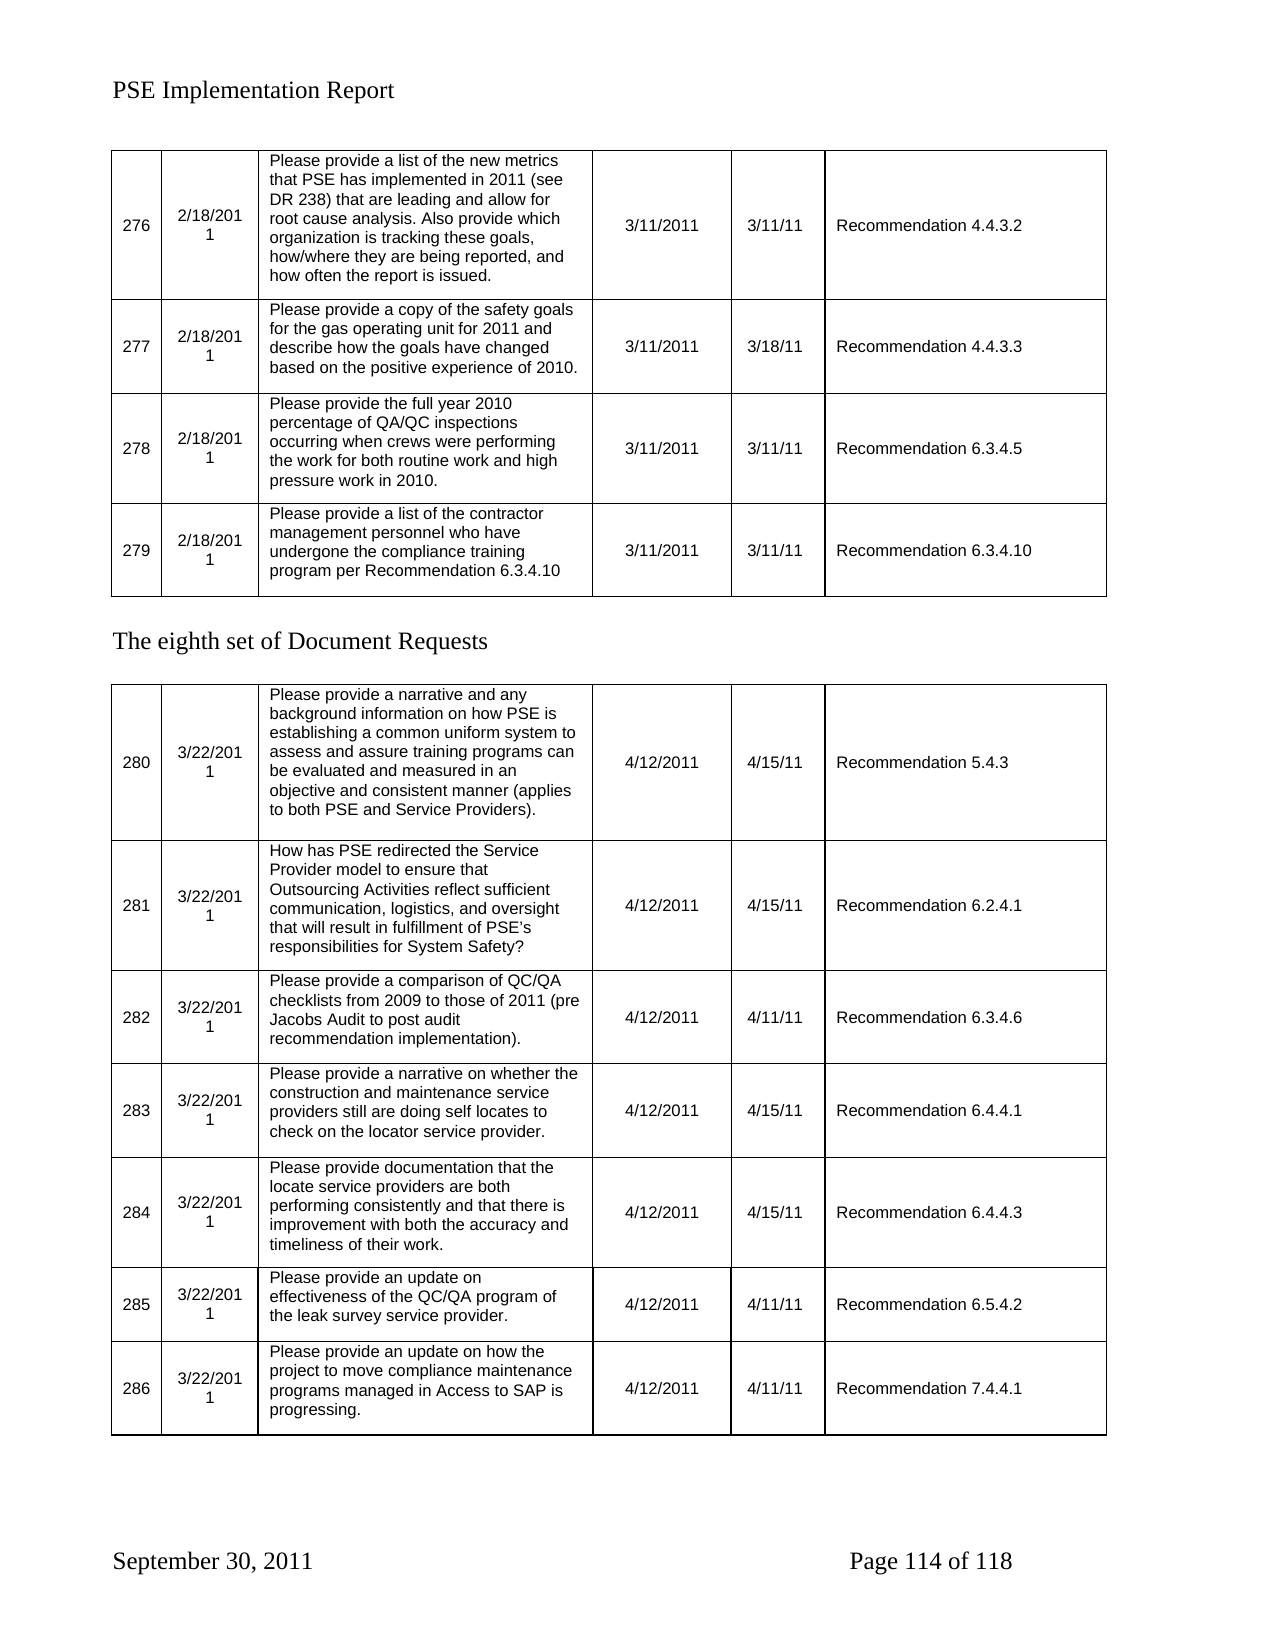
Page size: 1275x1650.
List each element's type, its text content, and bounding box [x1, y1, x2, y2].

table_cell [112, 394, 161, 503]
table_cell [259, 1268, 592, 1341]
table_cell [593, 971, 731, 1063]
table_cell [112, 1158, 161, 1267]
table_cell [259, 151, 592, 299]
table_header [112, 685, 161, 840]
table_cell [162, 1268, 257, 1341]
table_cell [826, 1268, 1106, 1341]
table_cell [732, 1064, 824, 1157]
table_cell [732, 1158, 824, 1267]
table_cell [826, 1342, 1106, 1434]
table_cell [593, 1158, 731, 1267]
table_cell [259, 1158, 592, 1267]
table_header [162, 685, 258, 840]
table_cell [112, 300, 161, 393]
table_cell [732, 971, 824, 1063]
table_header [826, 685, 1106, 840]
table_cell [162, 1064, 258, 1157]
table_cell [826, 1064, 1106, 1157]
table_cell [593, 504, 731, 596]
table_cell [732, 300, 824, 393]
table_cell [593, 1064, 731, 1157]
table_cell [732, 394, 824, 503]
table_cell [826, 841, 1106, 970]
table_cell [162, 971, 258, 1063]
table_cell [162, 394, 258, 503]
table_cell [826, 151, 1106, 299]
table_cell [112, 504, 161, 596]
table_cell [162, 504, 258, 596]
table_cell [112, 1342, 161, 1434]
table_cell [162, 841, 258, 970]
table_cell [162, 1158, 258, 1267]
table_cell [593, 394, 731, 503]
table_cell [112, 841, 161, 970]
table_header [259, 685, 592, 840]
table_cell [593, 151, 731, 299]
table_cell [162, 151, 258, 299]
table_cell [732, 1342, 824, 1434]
text The eighth set of Document Requests [112, 626, 1162, 655]
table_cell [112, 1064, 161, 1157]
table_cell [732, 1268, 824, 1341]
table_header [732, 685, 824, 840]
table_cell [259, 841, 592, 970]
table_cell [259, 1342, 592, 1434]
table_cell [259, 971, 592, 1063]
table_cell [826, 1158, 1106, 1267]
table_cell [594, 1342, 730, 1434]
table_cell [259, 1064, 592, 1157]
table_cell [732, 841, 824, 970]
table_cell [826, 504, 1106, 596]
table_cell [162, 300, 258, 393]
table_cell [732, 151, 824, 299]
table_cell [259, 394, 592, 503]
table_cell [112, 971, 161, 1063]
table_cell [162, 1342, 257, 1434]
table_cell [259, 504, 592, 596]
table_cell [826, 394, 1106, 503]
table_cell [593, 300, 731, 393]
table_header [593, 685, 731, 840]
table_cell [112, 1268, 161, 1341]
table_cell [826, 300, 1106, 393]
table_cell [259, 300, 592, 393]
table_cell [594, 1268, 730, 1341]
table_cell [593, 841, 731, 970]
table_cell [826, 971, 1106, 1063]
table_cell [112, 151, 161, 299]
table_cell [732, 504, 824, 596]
